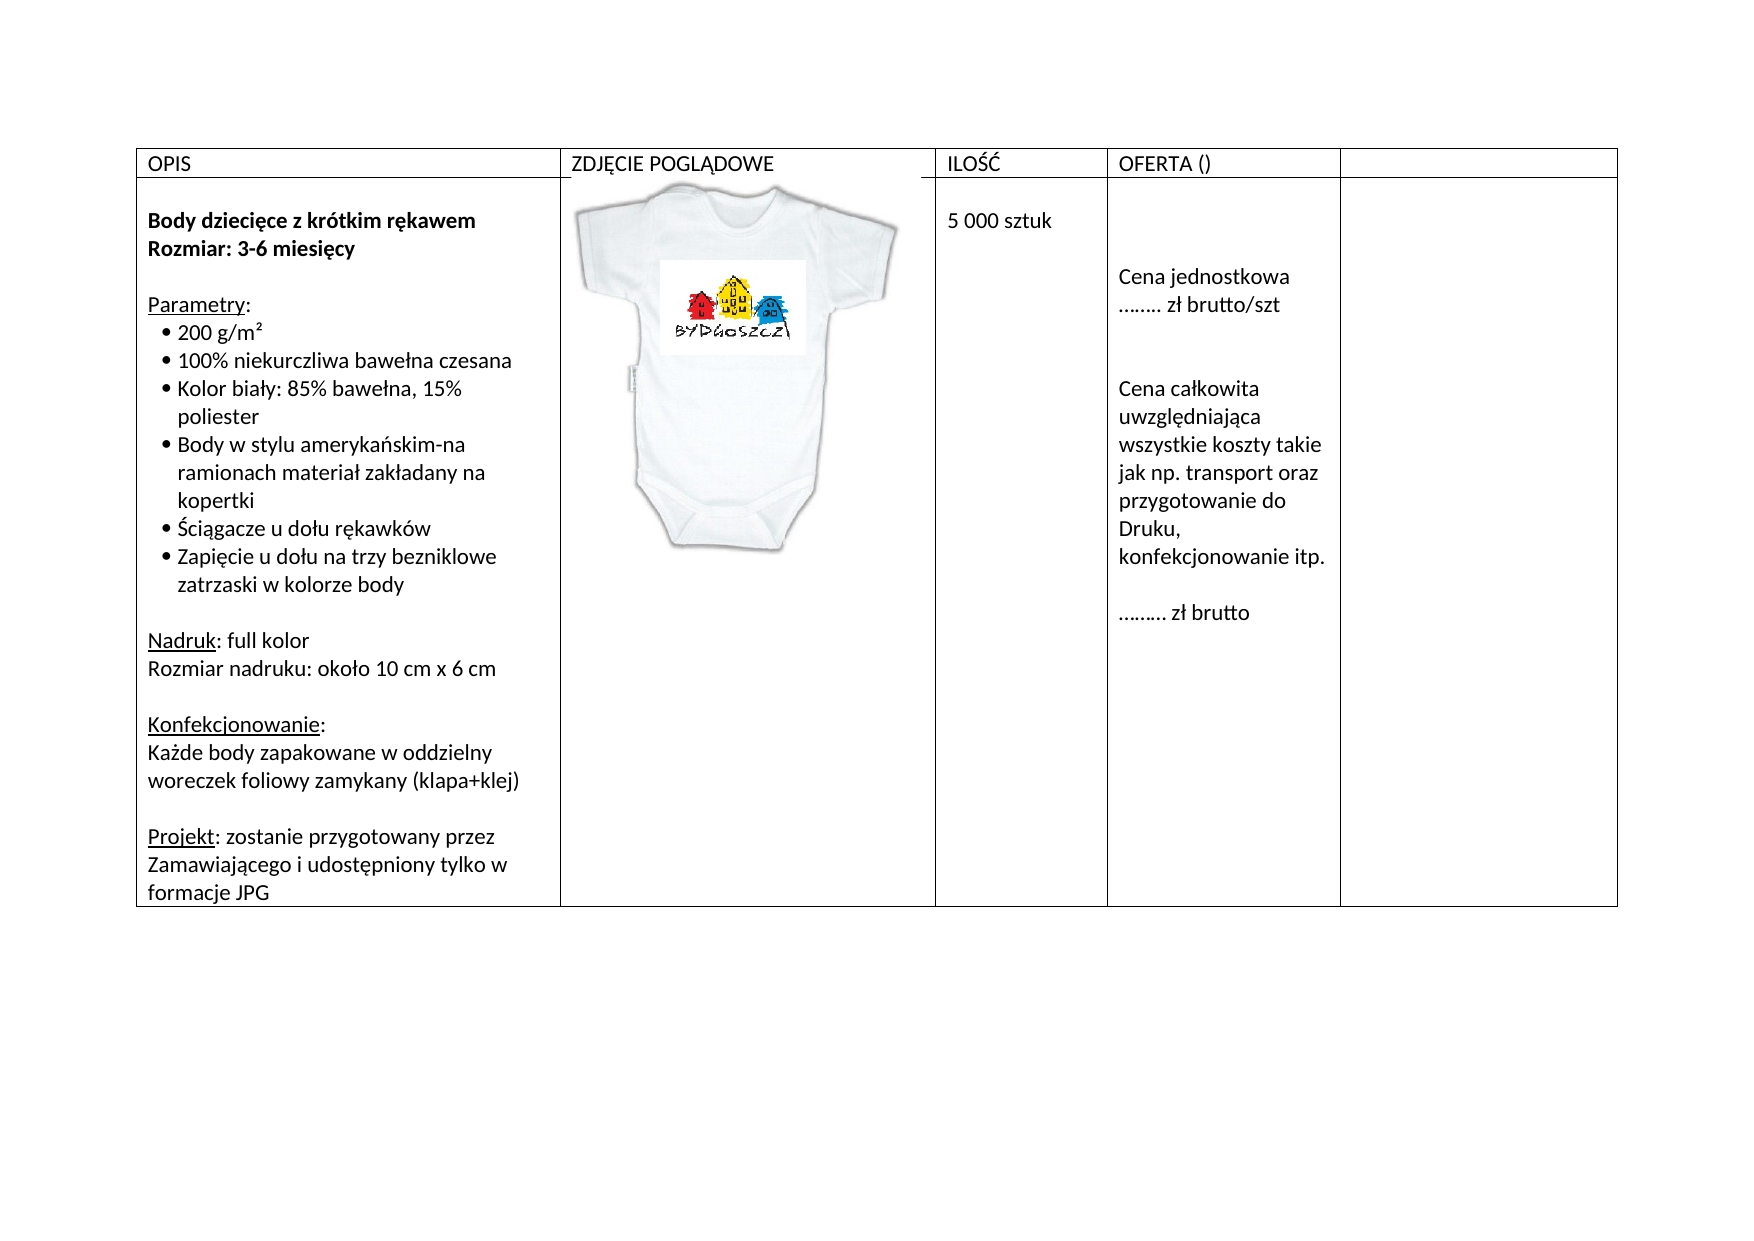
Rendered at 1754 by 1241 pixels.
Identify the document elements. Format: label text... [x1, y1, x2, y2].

table_header OFERTA () [1108, 149, 1340, 177]
table_header ILOŚĆ [936, 149, 1107, 177]
table_header ZDJĘCIE POGLĄDOWE [561, 149, 935, 177]
table_cell [1341, 178, 1617, 906]
picture [571, 177, 922, 598]
table_cell Body dziecięce z krótkim rękawem Rozmiar: 3-6 miesięcy Parametry: 200 g/m² 100% niekurczliwa bawełna czesana Kolor biały: 85% bawełna, 15% poliester Body w stylu amerykańskim-na ramionach materiał zakładany na kopertki Ściągacze u dołu rękawków Zapięcie u dołu na trzy bezniklowe zatrzaski w kolorze body Nadruk: full kolor Rozmiar nadruku: około 10 cm x 6 cm Konfekcjonowanie: Każde body zapakowane w oddzielny woreczek foliowy zamykany (klapa+klej) Projekt: zostanie przygotowany przez Zamawiającego i udostępniony tylko w formacje JPG [137, 178, 560, 906]
table_cell [561, 178, 935, 906]
table_cell Cena jednostkowa …….. zł brutto/szt Cena całkowita uwzględniająca wszystkie koszty takie jak np. transport oraz przygotowanie do Druku, konfekcjonowanie itp. ……… zł brutto [1108, 178, 1340, 906]
table_cell 5 000 sztuk [936, 178, 1107, 906]
table_header [1341, 149, 1617, 177]
table_header OPIS [137, 149, 560, 177]
